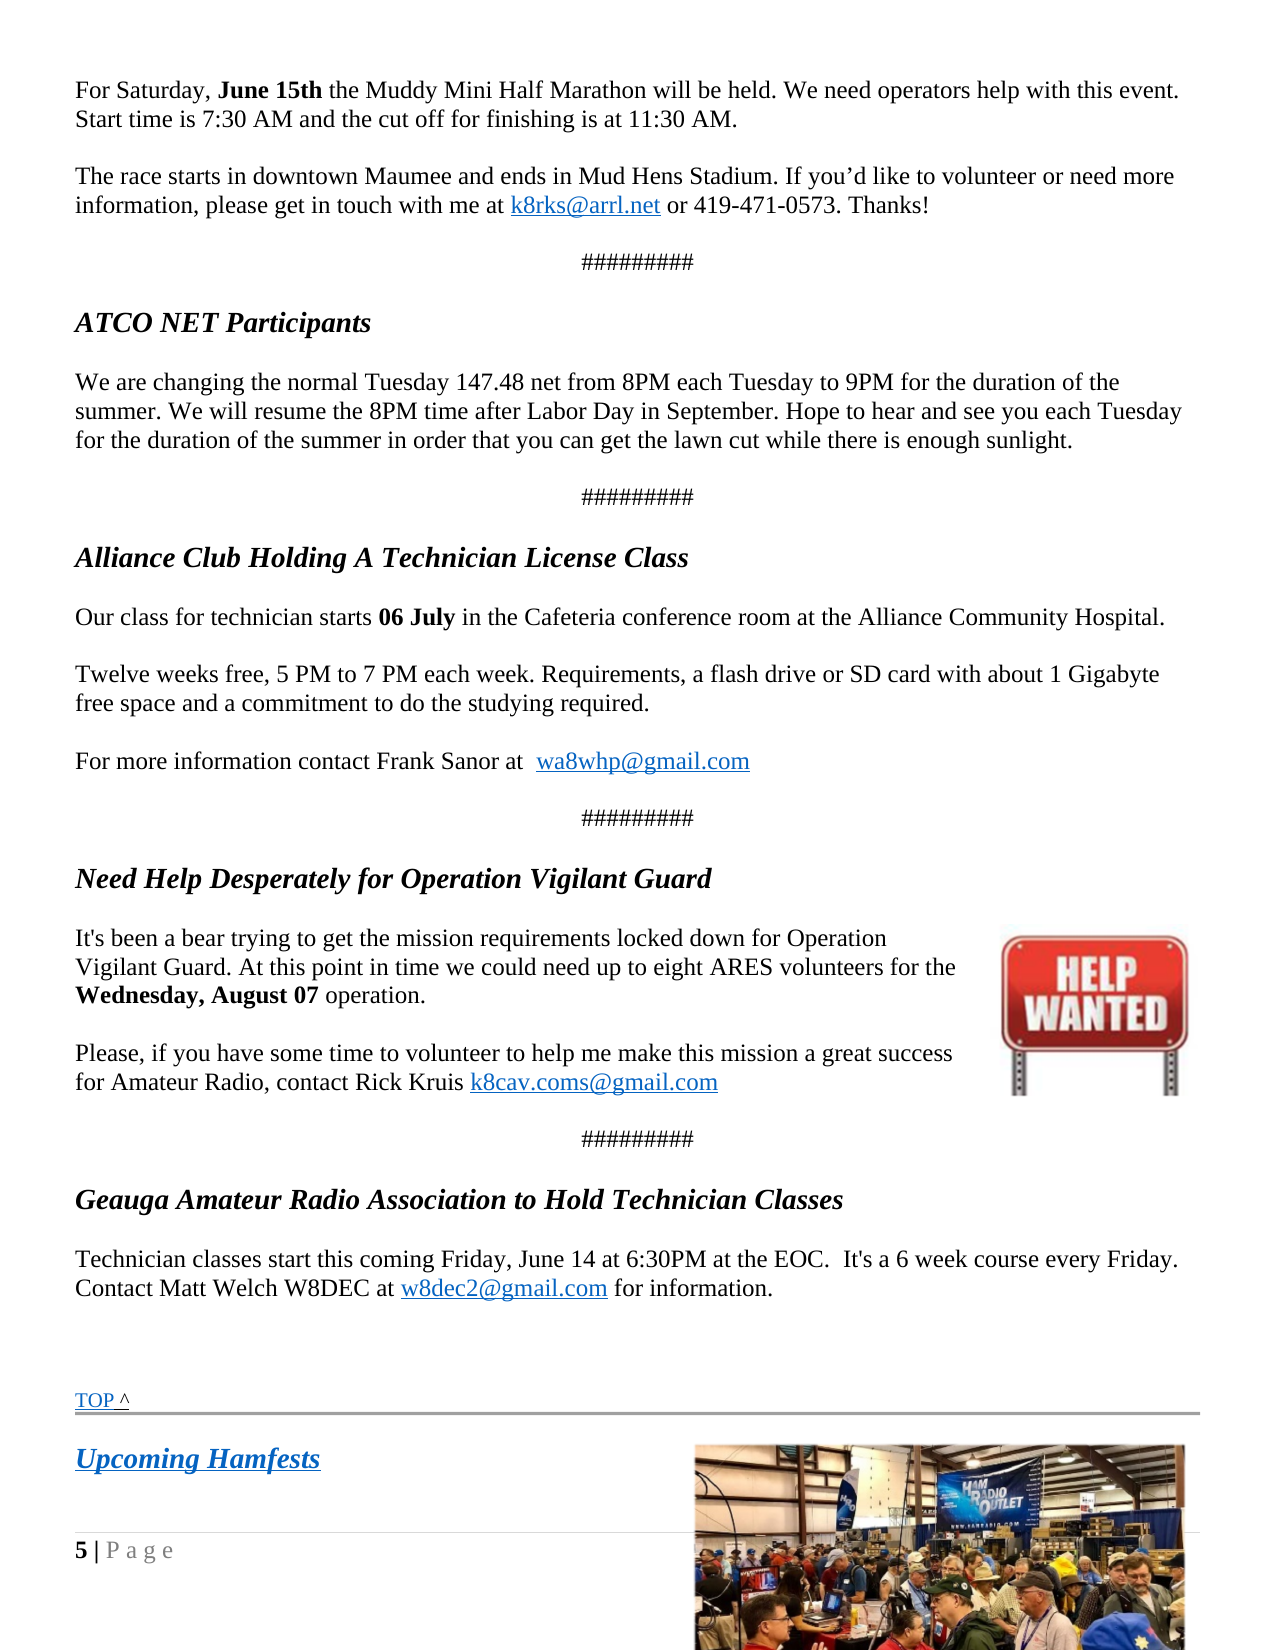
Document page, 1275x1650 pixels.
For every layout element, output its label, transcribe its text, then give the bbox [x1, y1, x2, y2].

text Technician classes start this coming Friday, June 14 at 6:30PM at the EOC. It's a 6 week course every Friday. Contact Matt Welch W8DEC at w8dec2@gmail.com for information. [75, 1244, 1200, 1302]
text TOP ^ [75, 1388, 1200, 1411]
text Geauga Amateur Radio Association to Hold Technician Classes [75, 1182, 1200, 1215]
text ######### [75, 803, 1200, 832]
text Need Help Desperately for Operation Vigilant Guard [75, 861, 1200, 894]
text ######### [75, 247, 1200, 276]
text Twelve weeks free, 5 PM to 7 PM each week. Requirements, a flash drive or SD card with about 1 Gigabyte free space and a commitment to do the studying required. [75, 659, 1200, 717]
text The race starts in downtown Maumee and ends in Mud Hens Stadium. If you’d like to volunteer or need more information, please get in touch with me at k8rks@arrl.net or 419-471-0573. Thanks! [75, 161, 1200, 219]
picture [978, 924, 1198, 1096]
text It's been a bear trying to get the mission requirements locked down for Operation Vigilant Guard. At this point in time we could need up to eight ARES volunteers for the Wednesday, August 07 operation. [75, 923, 1200, 1009]
text Our class for technician starts 06 July in the Cafeteria conference room at the Alliance Community Hospital. [75, 602, 1200, 631]
text ######### [75, 1124, 1200, 1153]
text Alliance Club Holding A Technician License Class [75, 540, 1200, 573]
text ######### [75, 482, 1200, 511]
text For Saturday, June 15th the Muddy Mini Half Marathon will be held. We need operators help with this event. Start time is 7:30 AM and the cut off for finishing is at 11:30 AM. [75, 75, 1200, 132]
text Upcoming Hamfests [75, 1441, 1200, 1474]
text We are changing the normal Tuesday 147.48 net from 8PM each Tuesday to 9PM for the duration of the summer. We will resume the 8PM time after Labor Day in September. Hope to hear and see you each Tuesday for the duration of the summer in order that you can get the lawn cut while there is enough sunlight. [75, 367, 1200, 453]
text Please, if you have some time to volunteer to help me make this mission a great success for Amateur Radio, contact Rick Kruis k8cav.coms@gmail.com [75, 1038, 978, 1096]
text For more information contact Frank Sanor at wa8whp@gmail.com [75, 746, 1200, 774]
text ATCO NET Participants [75, 305, 1200, 338]
picture [696, 1446, 1183, 1650]
